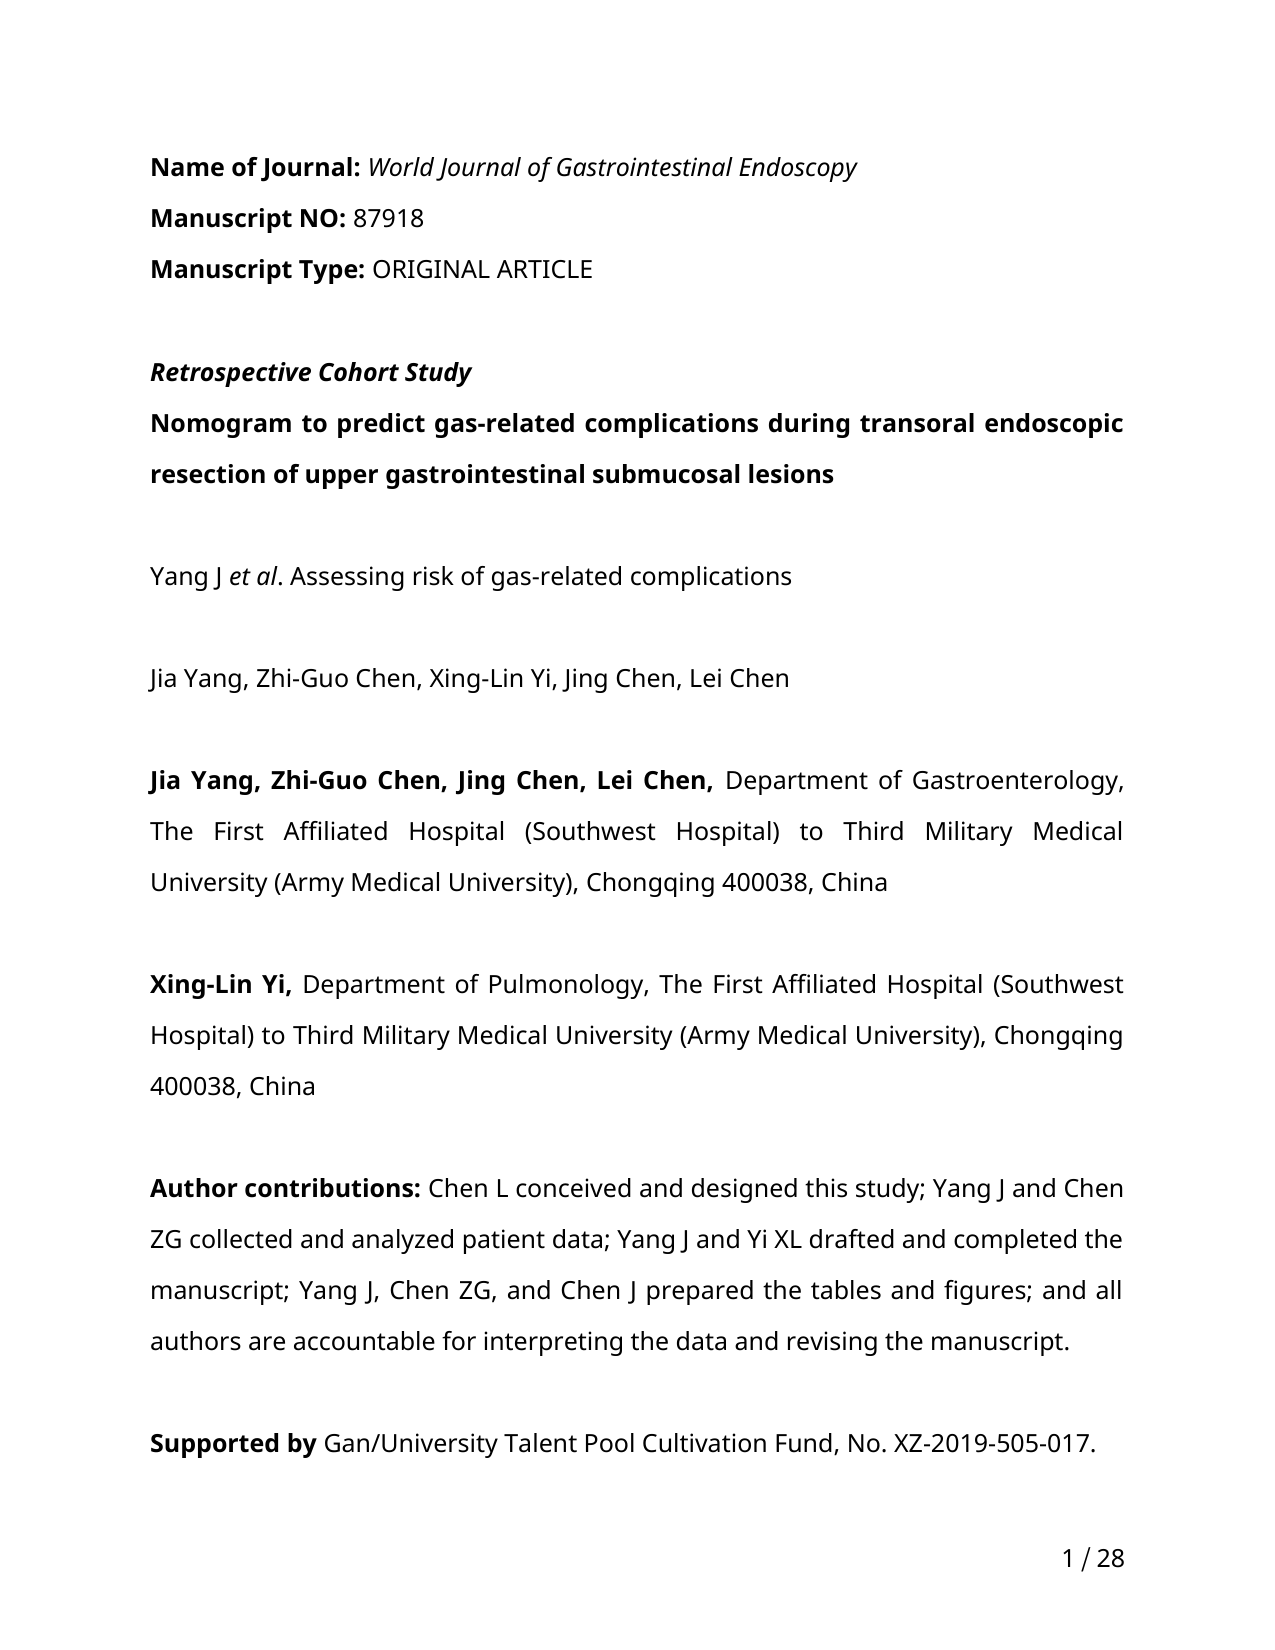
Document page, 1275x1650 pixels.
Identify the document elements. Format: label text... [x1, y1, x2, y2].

text Author contributions: Chen L conceived and designed this study; Yang J and Chen ZG collected and analyzed patient data; Yang J and Yi XL drafted and completed the manuscript; Yang J, Chen ZG, and Chen J prepared the tables and figures; and all authors are accountable for interpreting the data and revising the manuscript. [150, 1171, 1125, 1358]
text Manuscript NO: 87918 [150, 201, 1125, 235]
text Name of Journal: World Journal of Gastrointestinal Endoscopy [150, 150, 1125, 184]
text Supported by Gan/University Talent Pool Cultivation Fund, No. XZ-2019-505-017. [150, 1426, 1125, 1460]
text Xing-Lin Yi, Department of Pulmonology, The First Affiliated Hospital (Southwest Hospital) to Third Military Medical University (Army Medical University), Chongqing 400038, China [150, 967, 1125, 1103]
text Nomogram to predict gas-related complications during transoral endoscopic resection of upper gastrointestinal submucosal lesions [150, 405, 1125, 490]
text Retrospective Cohort Study [150, 354, 1125, 388]
text Manuscript Type: ORIGINAL ARTICLE [150, 252, 1125, 286]
text Yang J et al. Assessing risk of gas-related complications [150, 558, 1125, 592]
text Jia Yang, Zhi-Guo Chen, Xing-Lin Yi, Jing Chen, Lei Chen [150, 660, 1125, 694]
text Jia Yang, Zhi-Guo Chen, Jing Chen, Lei Chen, Department of Gastroenterology, The First Affiliated Hospital (Southwest Hospital) to Third Military Medical University (Army Medical University), Chongqing 400038, China [150, 762, 1125, 899]
